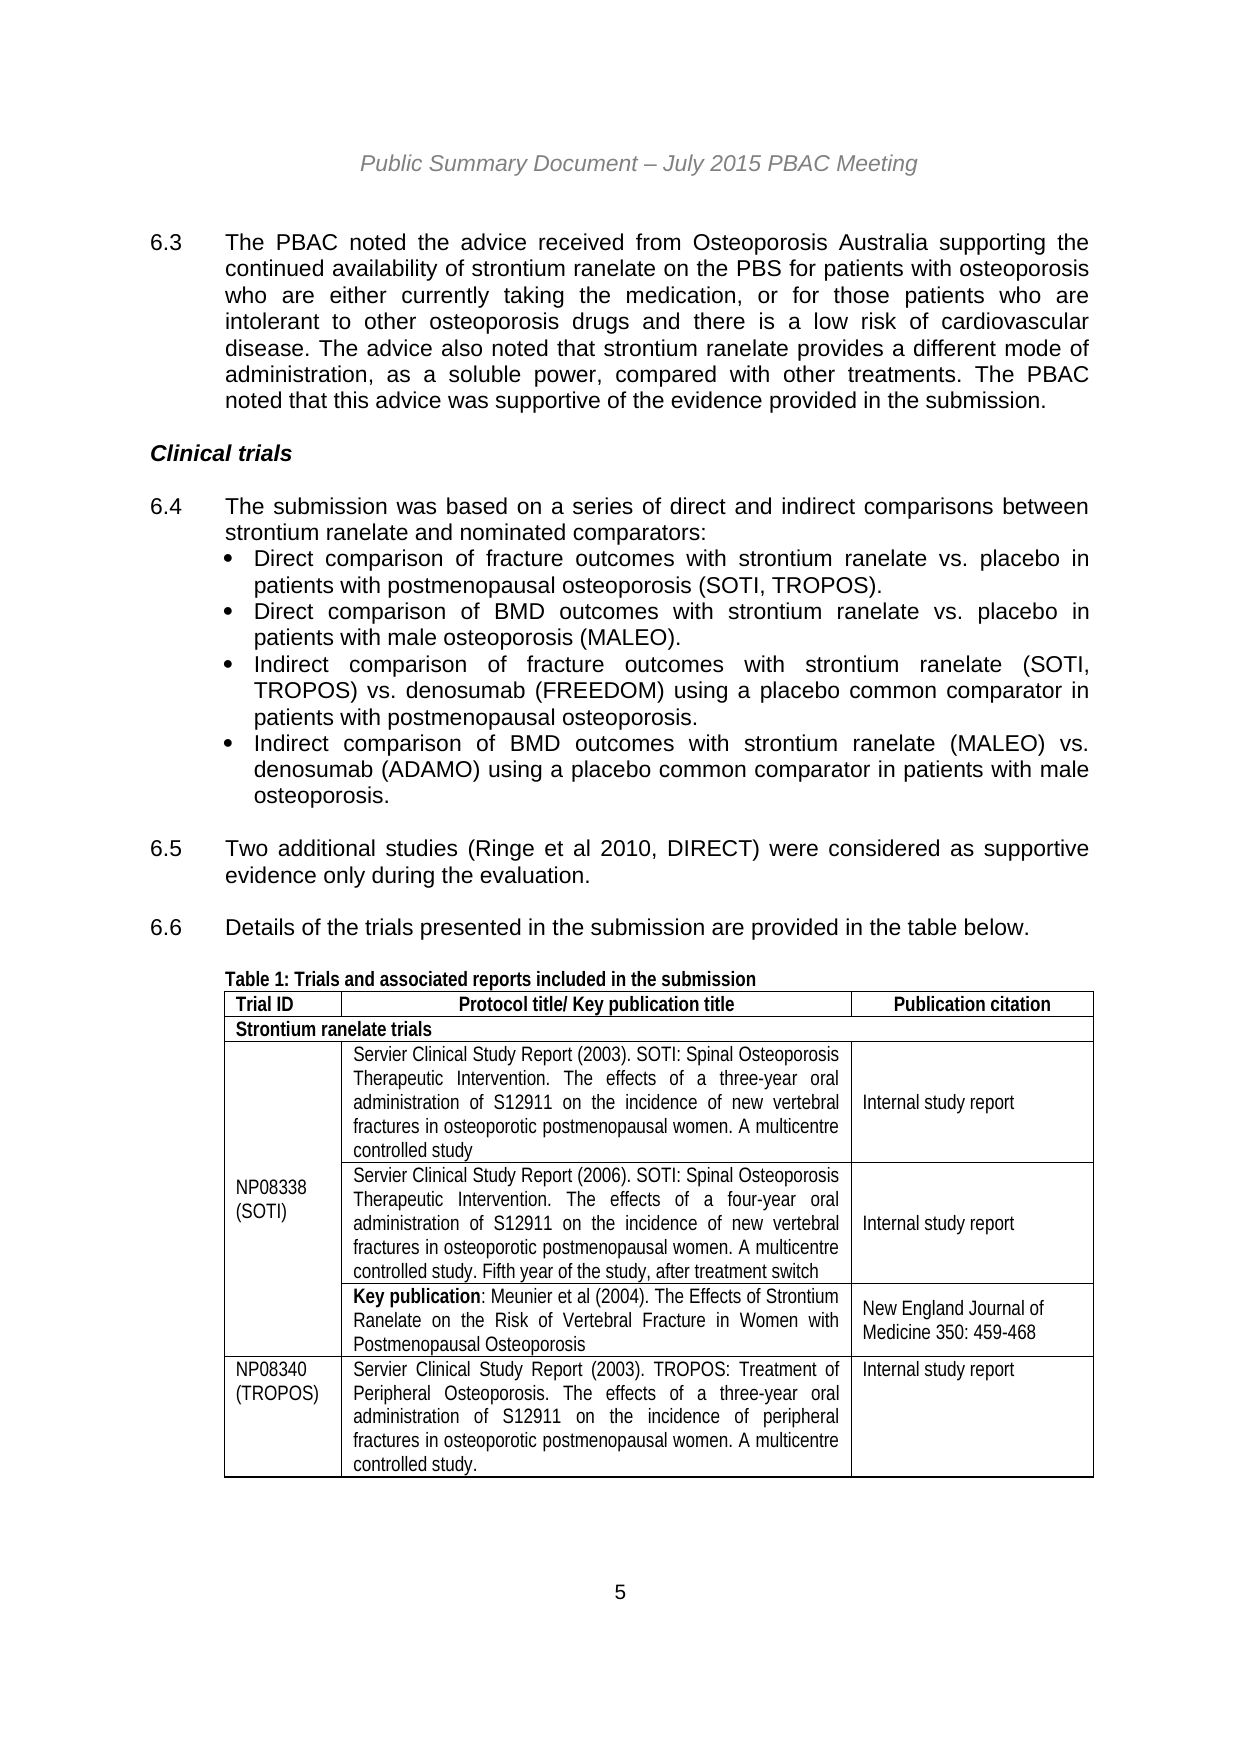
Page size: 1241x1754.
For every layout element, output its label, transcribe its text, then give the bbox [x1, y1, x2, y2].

table_cell Internal study report [852, 1042, 1093, 1162]
table_header Publication citation [852, 992, 1093, 1016]
list Direct comparison of fracture outcomes with strontium ranelate vs. placebo in patients with postmenopausal osteoporosis (SOTI, TROPOS). [224, 545, 1090, 598]
list Details of the trials presented in the submission are provided in the table below. [150, 914, 1090, 941]
table_cell Servier Clinical Study Report (2003). SOTI: Spinal Osteoporosis Therapeutic Intervention. The effects of a three-year oral administration of S12911 on the incidence of new vertebral fractures in osteoporotic postmenopausal women. A multicentre controlled study [342, 1042, 851, 1162]
list Direct comparison of BMD outcomes with strontium ranelate vs. placebo in patients with male osteoporosis (MALEO). [224, 598, 1090, 651]
list Two additional studies (Ringe et al 2010, DIRECT) were considered as supportive evidence only during the evaluation. [150, 835, 1090, 888]
table_cell NP08340 (TROPOS) [225, 1357, 341, 1476]
list The PBAC noted the advice received from Osteoporosis Australia supporting the continued availability of strontium ranelate on the PBS for patients with osteoporosis who are either currently taking the medication, or for those patients who are intolerant to other osteoporosis drugs and there is a low risk of cardiovascular disease. The advice also noted that strontium ranelate provides a different mode of administration, as a soluble power, compared with other treatments. The PBAC noted that this advice was supportive of the evidence provided in the submission. [150, 229, 1090, 413]
table_cell Servier Clinical Study Report (2003). TROPOS: Treatment of Peripheral Osteoporosis. The effects of a three-year oral administration of S12911 on the incidence of peripheral fractures in osteoporotic postmenopausal women. A multicentre controlled study. [342, 1357, 851, 1476]
table_header Trial ID [225, 992, 341, 1016]
table_cell Key publication: Meunier et al (2004). The Effects of Strontium Ranelate on the Risk of Vertebral Fracture in Women with Postmenopausal Osteoporosis [342, 1284, 851, 1356]
list Indirect comparison of BMD outcomes with strontium ranelate (MALEO) vs. denosumab (ADAMO) using a placebo common comparator in patients with male osteoporosis. [224, 730, 1090, 809]
table_cell Internal study report [852, 1357, 1093, 1476]
table_header Protocol title/ Key publication title [342, 992, 851, 1016]
list The submission was based on a series of direct and indirect comparisons between strontium ranelate and nominated comparators: [150, 493, 1090, 545]
table_cell NP08338 (SOTI) [225, 1042, 341, 1356]
subtitle Clinical trials [150, 440, 1090, 466]
list Indirect comparison of fracture outcomes with strontium ranelate (SOTI, TROPOS) vs. denosumab (FREEDOM) using a placebo common comparator in patients with postmenopausal osteoporosis. [224, 651, 1090, 730]
text Table 1: Trials and associated reports included in the submission [150, 967, 1090, 991]
table_cell Strontium ranelate trials [225, 1017, 1093, 1041]
table_cell New England Journal of Medicine 350: 459-468 [852, 1284, 1093, 1356]
table_cell Servier Clinical Study Report (2006). SOTI: Spinal Osteoporosis Therapeutic Intervention. The effects of a four-year oral administration of S12911 on the incidence of new vertebral fractures in osteoporotic postmenopausal women. A multicentre controlled study. Fifth year of the study, after treatment switch [342, 1163, 851, 1283]
table_cell Internal study report [852, 1163, 1093, 1283]
